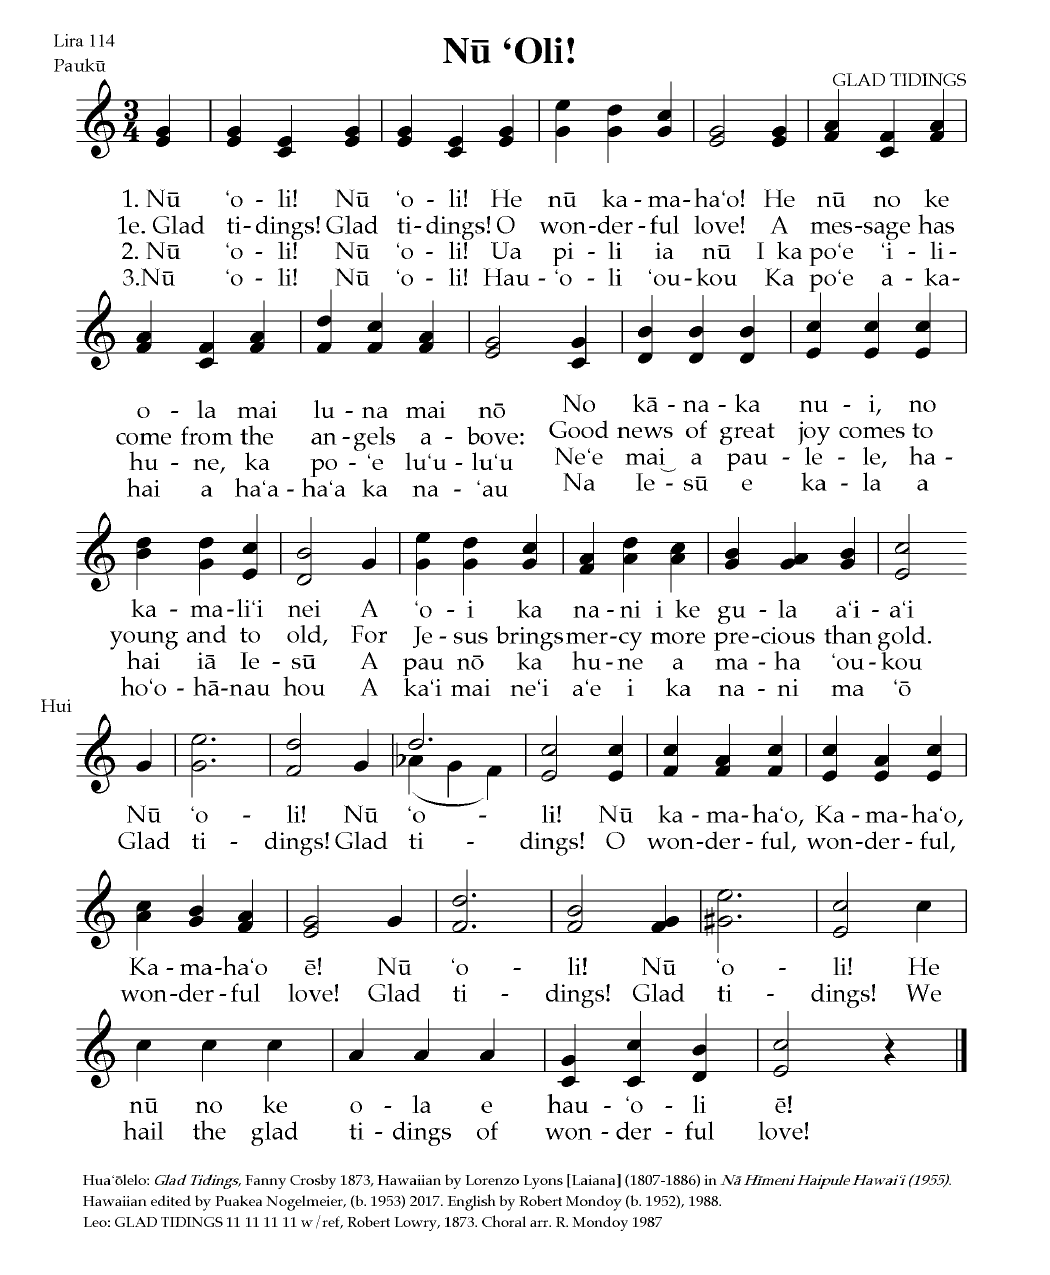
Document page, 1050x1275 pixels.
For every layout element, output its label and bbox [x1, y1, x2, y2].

picture [40, 20, 994, 1243]
